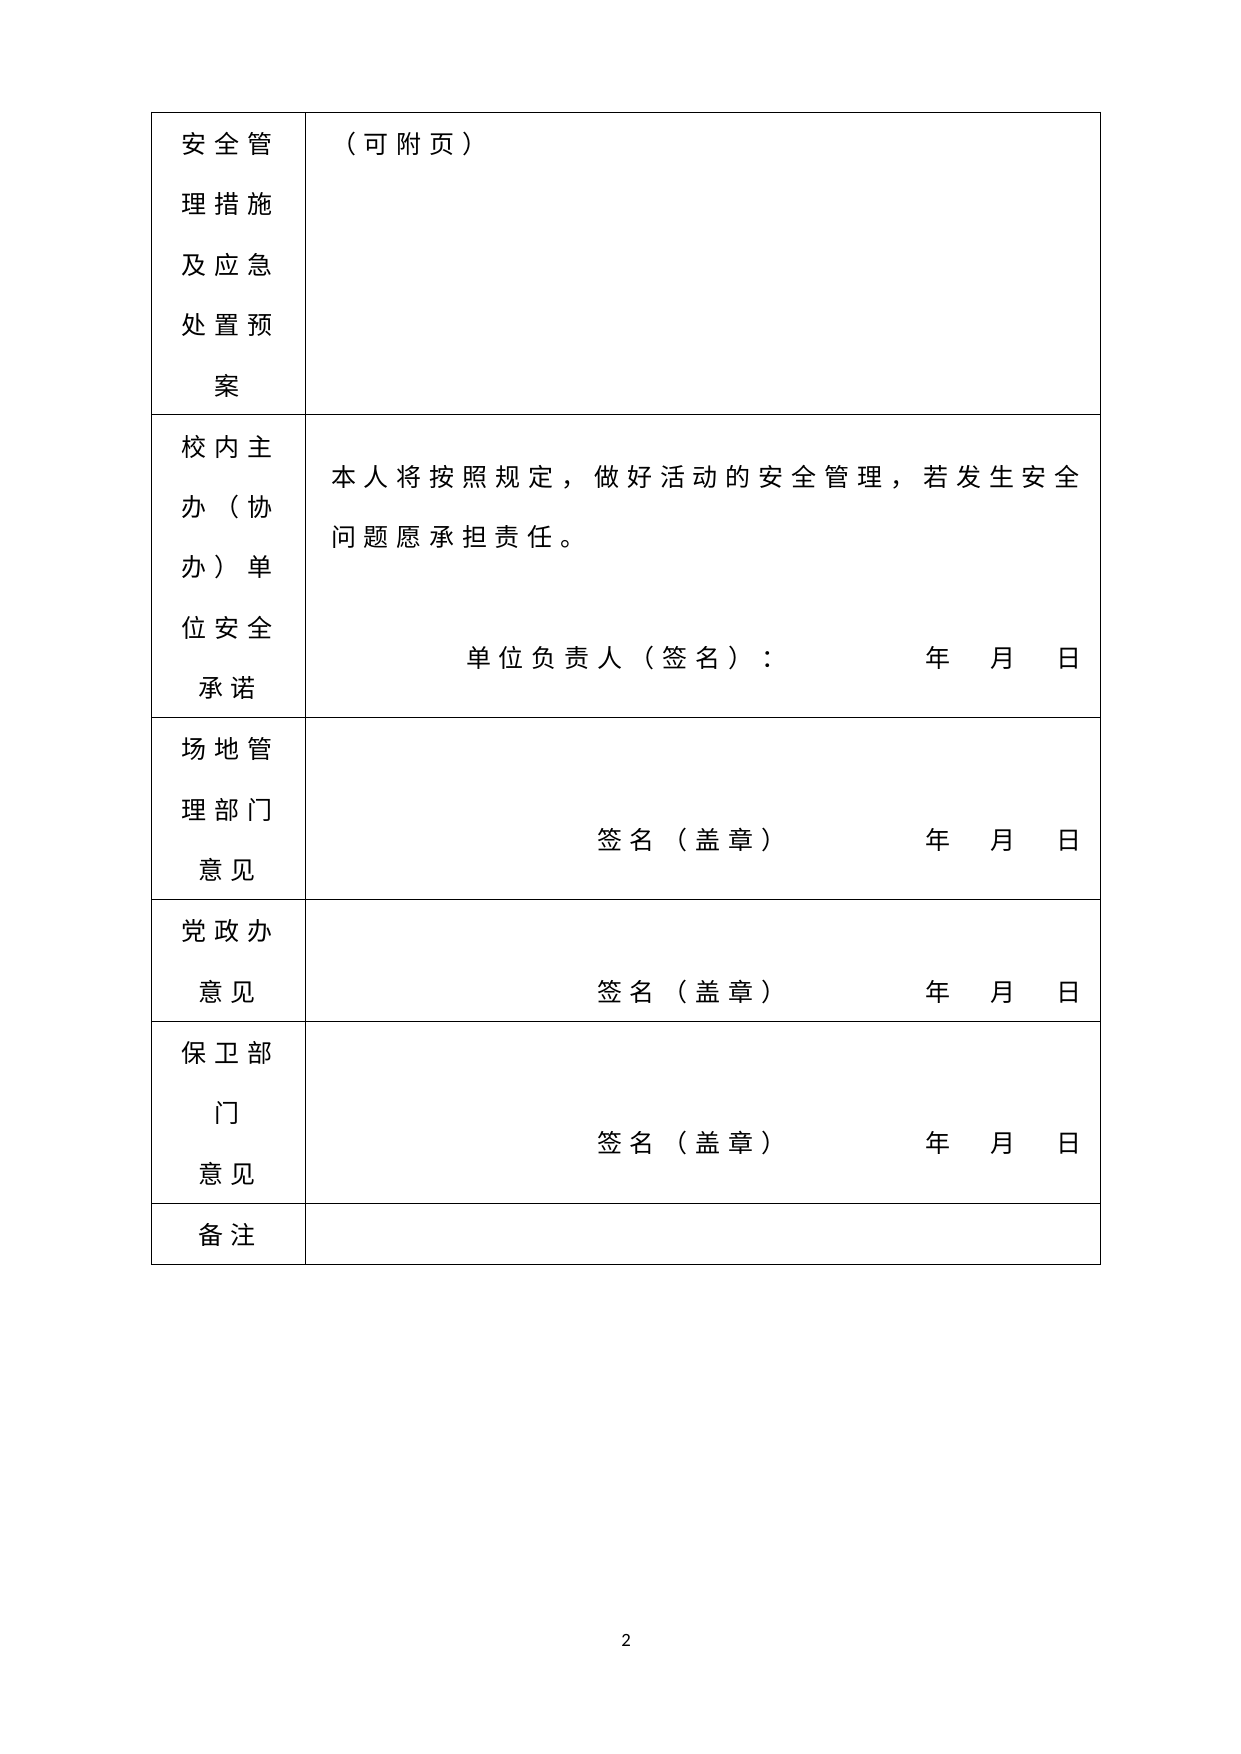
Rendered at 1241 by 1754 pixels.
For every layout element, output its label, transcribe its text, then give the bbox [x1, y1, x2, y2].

table_cell 签名（盖章） 年 月 日 [306, 900, 1100, 1021]
table_cell 签名（盖章） 年 月 日 [306, 1022, 1100, 1202]
table_cell 场地管理部门意见 [152, 718, 305, 899]
table_cell 备注 [152, 1204, 305, 1264]
table_cell 安全管理措施及应急处置预案 [152, 113, 305, 414]
table_cell 签名（盖章） 年 月 日 [306, 718, 1100, 899]
table_cell 保卫部门 意见 [152, 1022, 305, 1202]
table_cell 党政办意见 [152, 900, 305, 1021]
table_cell （可附页） [306, 113, 1100, 414]
table_cell [306, 1204, 1100, 1264]
table_cell 本人将按照规定，做好活动的安全管理，若发生安全问题愿承担责任。 单位负责人（签名）： 年 月 日 [306, 415, 1100, 717]
table_cell 校内主办（协办）单位安全承诺 [152, 415, 305, 717]
